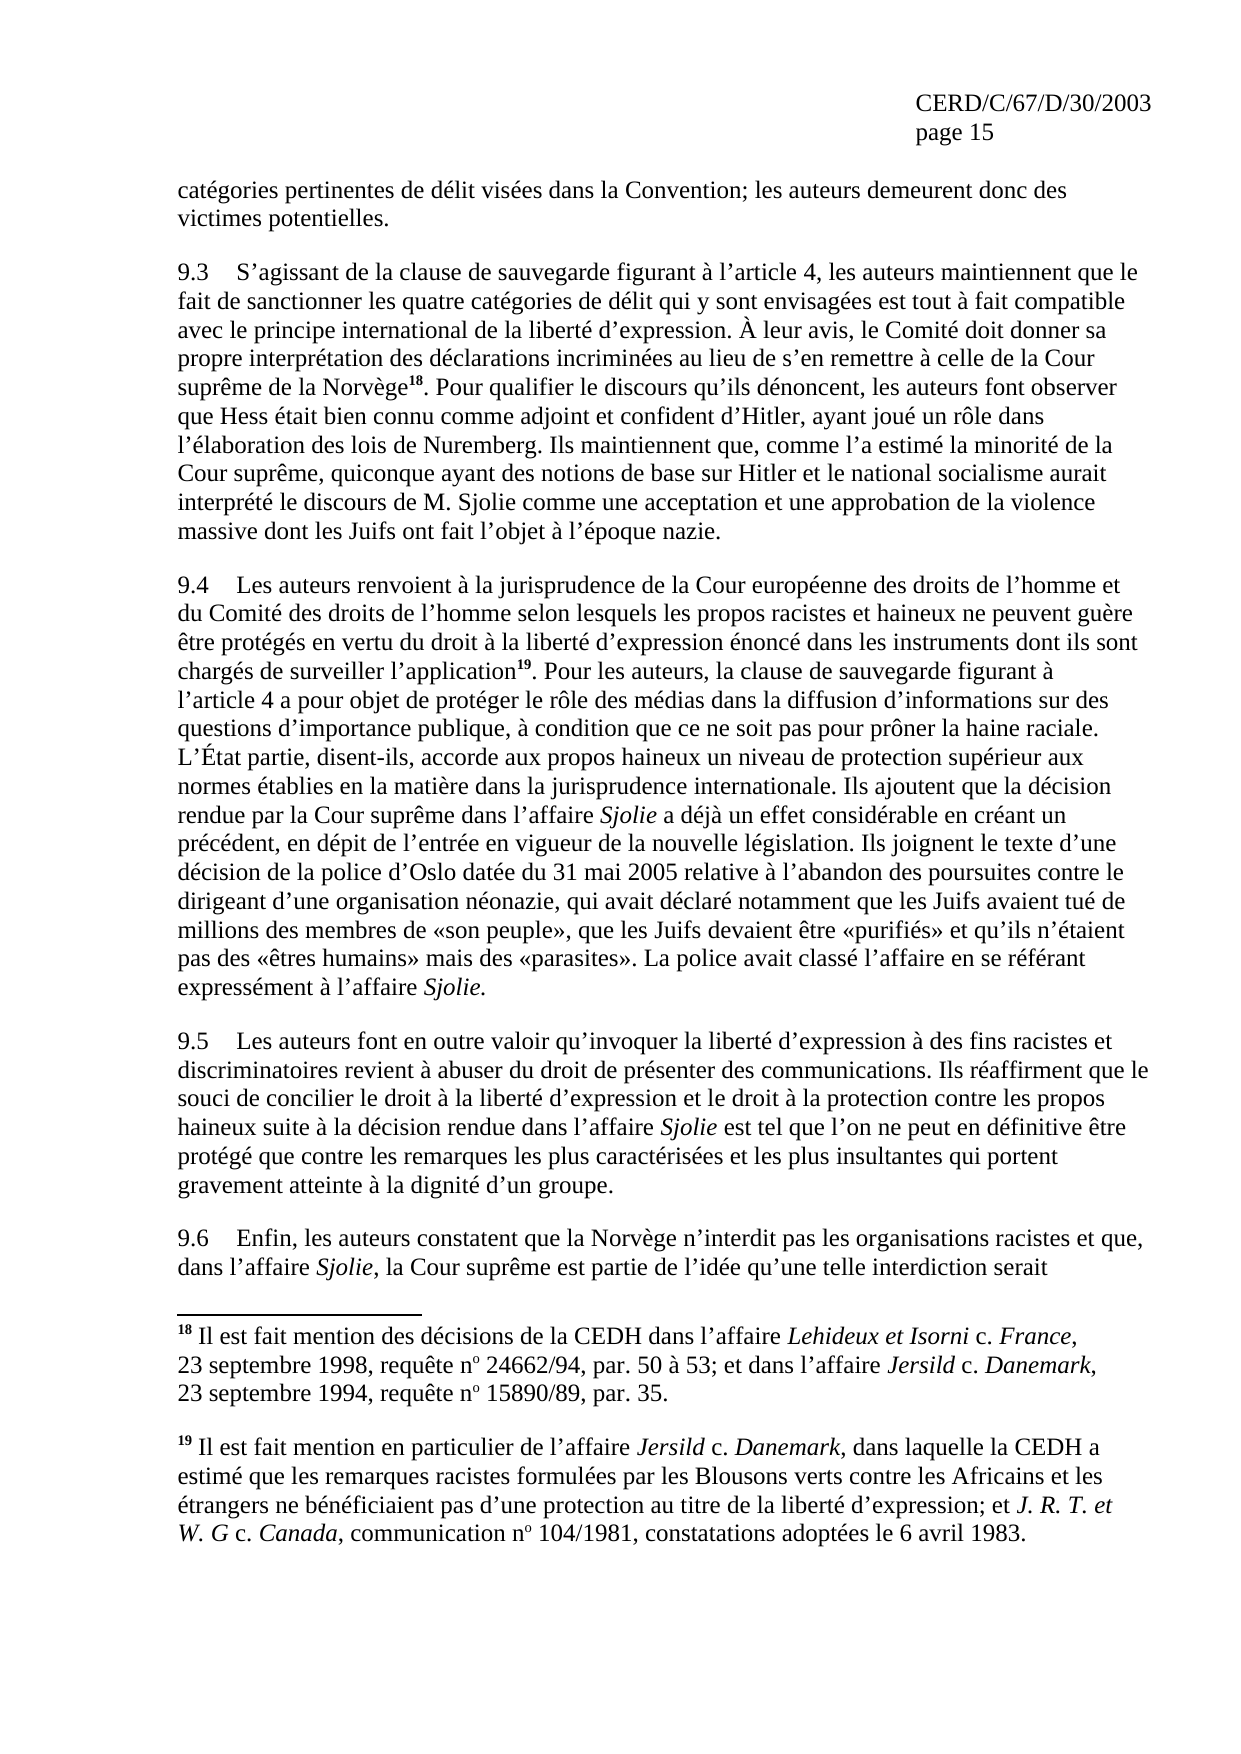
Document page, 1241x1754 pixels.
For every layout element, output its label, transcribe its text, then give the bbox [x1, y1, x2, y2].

text 9.5 Les auteurs font en outre valoir qu’invoquer la liberté d’expression à des fins racistes et discriminatoires revient à abuser du droit de présenter des communications. Ils réaffirment que le souci de concilier le droit à la liberté d’expression et le droit à la protection contre les propos haineux suite à la décision rendue dans l’affaire Sjolie est tel que l’on ne peut en définitive être protégé que contre les remarques les plus caractérisées et les plus insultantes qui portent gravement atteinte à la dignité d’un groupe. [177, 1026, 1152, 1198]
text 9.4 Les auteurs renvoient à la jurisprudence de la Cour européenne des droits de l’homme et du Comité des droits de l’homme selon lesquels les propos racistes et haineux ne peuvent guère être protégés en vertu du droit à la liberté d’expression énoncé dans les instruments dont ils sont chargés de surveiller l’application. Pour les auteurs, la clause de sauvegarde figurant à l’article 4 a pour objet de protéger le rôle des médias dans la diffusion d’informations sur des questions d’importance publique, à condition que ce ne soit pas pour prôner la haine raciale. L’État partie, disent-ils, accorde aux propos haineux un niveau de protection supérieur aux normes établies en la matière dans la jurisprudence internationale. Ils ajoutent que la décision rendue par la Cour suprême dans l’affaire Sjolie a déjà un effet considérable en créant un précédent, en dépit de l’entrée en vigueur de la nouvelle législation. Ils joignent le texte d’une décision de la police d’Oslo datée du 31 mai 2005 relative à l’abandon des poursuites contre le dirigeant d’une organisation néonazie, qui avait déclaré notamment que les Juifs avaient tué de millions des membres de «son peuple», que les Juifs devaient être «purifiés» et qu’ils n’étaient pas des «êtres humains» mais des «parasites». La police avait classé l’affaire en se référant expressément à l’affaire Sjolie. [177, 570, 1152, 1001]
text 9.3 S’agissant de la clause de sauvegarde figurant à l’article 4, les auteurs maintiennent que le fait de sanctionner les quatre catégories de délit qui y sont envisagées est tout à fait compatible avec le principe international de la liberté d’expression. À leur avis, le Comité doit donner sa propre interprétation des déclarations incriminées au lieu de s’en remettre à celle de la Cour suprême de la Norvège. Pour qualifier le discours qu’ils dénoncent, les auteurs font observer que Hess était bien connu comme adjoint et confident d’Hitler, ayant joué un rôle dans l’élaboration des lois de Nuremberg. Ils maintiennent que, comme l’a estimé la minorité de la Cour suprême, quiconque ayant des notions de base sur Hitler et le national socialisme aurait interprété le discours de M. Sjolie comme une acceptation et une approbation de la violence massive dont les Juifs ont fait l’objet à l’époque nazie. [177, 257, 1152, 545]
